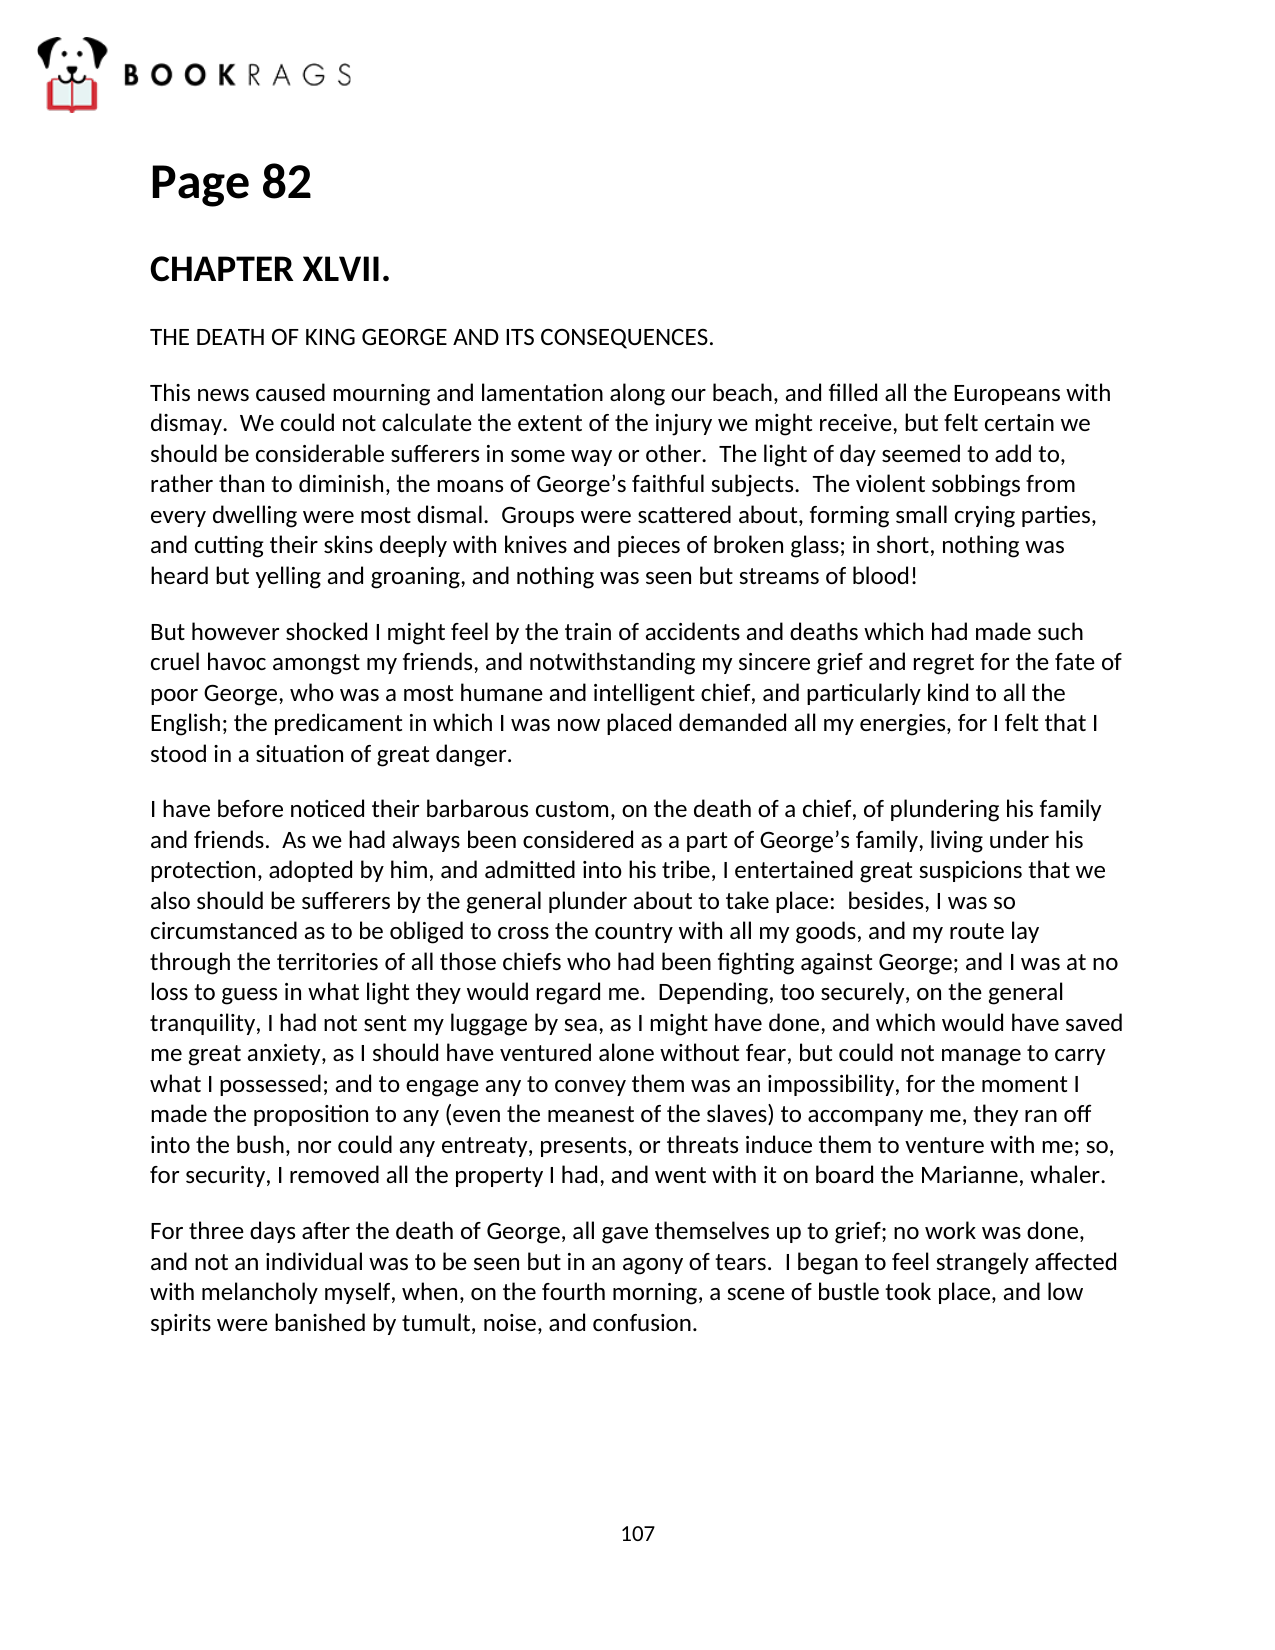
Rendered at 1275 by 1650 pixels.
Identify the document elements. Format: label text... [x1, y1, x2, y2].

text THE DEATH OF KING GEORGE AND ITS CONSEQUENCES. [150, 322, 1125, 352]
text This news caused mourning and lamentation along our beach, and filled all the Europeans with dismay. We could not calculate the extent of the injury we might receive, but felt certain we should be considerable sufferers in some way or other. The light of day seemed to add to, rather than to diminish, the moans of George’s faithful subjects. The violent sobbings from every dwelling were most dismal. Groups were scattered about, forming small crying parties, and cutting their skins deeply with knives and pieces of broken glass; in short, nothing was heard but yelling and groaning, and nothing was seen but streams of blood! [150, 377, 1125, 591]
text For three days after the death of George, all gave themselves up to grief; no work was done, and not an individual was to be seen but in an agony of tears. I began to feel strangely affected with melancholy myself, when, on the fourth morning, a scene of bustle took place, and low spirits were banished by tumult, noise, and confusion. [150, 1215, 1125, 1337]
text Page 82 [150, 150, 1125, 211]
text CHAPTER XLVII. [150, 244, 1125, 290]
picture [37, 37, 351, 113]
text But however shocked I might feel by the train of accidents and deaths which had made such cruel havoc amongst my friends, and notwithstanding my sincere grief and regret for the fate of poor George, who was a most humane and intelligent chief, and particularly kind to all the English; the predicament in which I was now placed demanded all my energies, for I felt that I stood in a situation of great danger. [150, 616, 1125, 768]
text I have before noticed their barbarous custom, on the death of a chief, of plundering his family and friends. As we had always been considered as a part of George’s family, living under his protection, adopted by him, and admitted into his tribe, I entertained great suspicions that we also should be sufferers by the general plunder about to take place: besides, I was so circumstanced as to be obliged to cross the country with all my goods, and my route lay through the territories of all those chiefs who had been fighting against George; and I was at no loss to guess in what light they would regard me. Depending, too securely, on the general tranquility, I had not sent my luggage by sea, as I might have done, and which would have saved me great anxiety, as I should have ventured alone without fear, but could not manage to carry what I possessed; and to engage any to convey them was an impossibility, for the moment I made the proposition to any (even the meanest of the slaves) to accompany me, they ran off into the bush, nor could any entreaty, presents, or threats induce them to venture with me; so, for security, I removed all the property I had, and went with it on board the Marianne, whaler. [150, 793, 1125, 1190]
